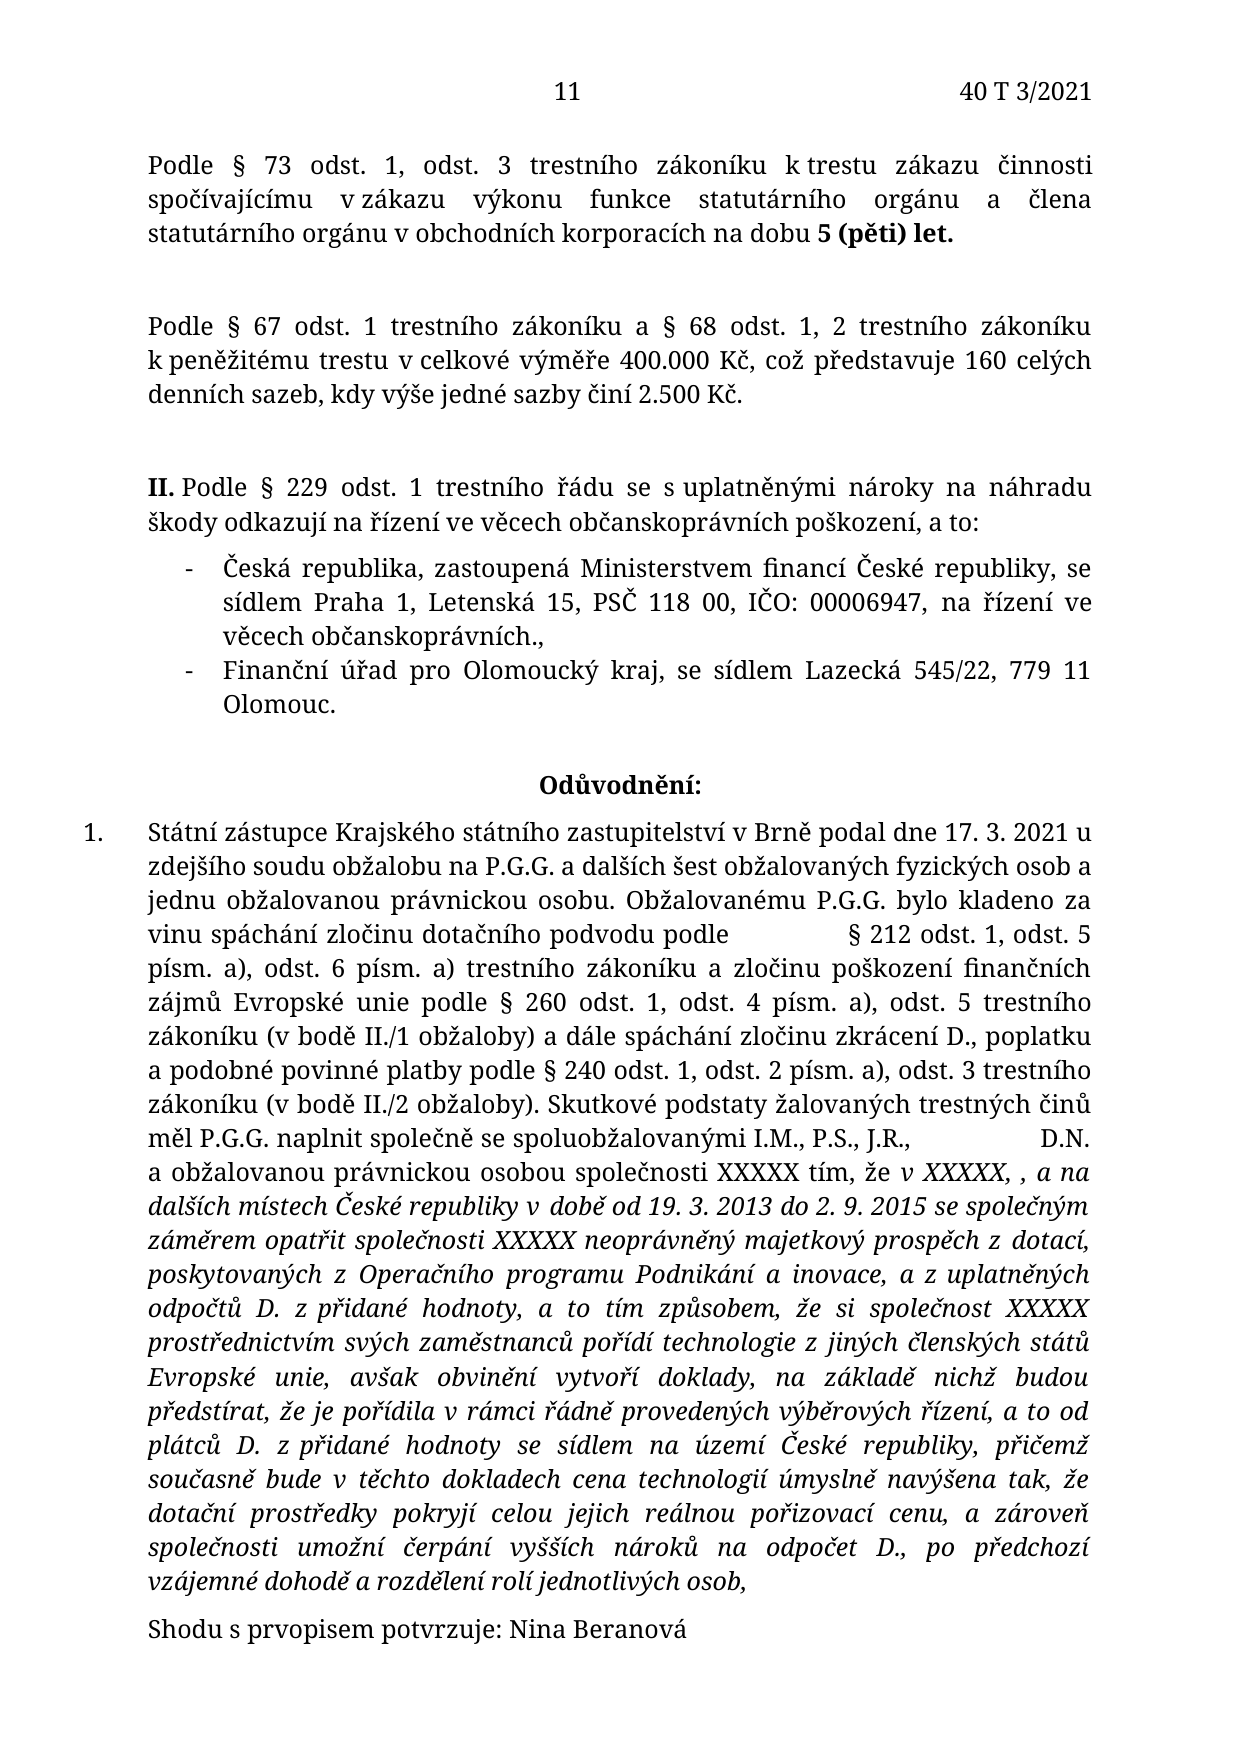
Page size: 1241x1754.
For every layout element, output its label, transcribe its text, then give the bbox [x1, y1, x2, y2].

text II. Podle § 229 odst. 1 trestního řádu se s uplatněnými nároky na náhradu škody odkazují na řízení ve věcech občanskoprávních poškození, a to: [148, 470, 1093, 538]
text Podle § 73 odst. 1, odst. 3 trestního zákoníku k trestu zákazu činnosti spočívajícímu v zákazu výkonu funkce statutárního orgánu a člena statutárního orgánu v obchodních korporacích na dobu 5 (pěti) let. [148, 148, 1093, 250]
list Státní zástupce Krajského státního zastupitelství v Brně podal dne 17. 3. 2021 u zdejšího soudu obžalobu na P.G.G. a dalších šest obžalovaných fyzických osob a jednu obžalovanou právnickou osobu. Obžalovanému P.G.G. bylo kladeno za vinu spáchání zločinu dotačního podvodu podle § 212 odst. 1, odst. 5 písm. a), odst. 6 písm. a) trestního zákoníku a zločinu poškození finančních zájmů Evropské unie podle § 260 odst. 1, odst. 4 písm. a), odst. 5 trestního zákoníku (v bodě II./1 obžaloby) a dále spáchání zločinu zkrácení D., poplatku a podobné povinné platby podle § 240 odst. 1, odst. 2 písm. a), odst. 3 trestního zákoníku (v bodě II./2 obžaloby). Skutkové podstaty žalovaných trestných činů měl P.G.G. naplnit společně se spoluobžalovanými I.M., P.S., J.R., D.N. a obžalovanou právnickou osobou společnosti XXXXX tím, že v XXXXX, , a na dalších místech České republiky v době od 19. 3. 2013 do 2. 9. 2015 se společným záměrem opatřit společnosti XXXXX neoprávněný majetkový prospěch z dotací, poskytovaných z Operačního programu Podnikání a inovace, a z uplatněných odpočtů D. z přidané hodnoty, a to tím způsobem, že si společnost XXXXX prostřednictvím svých zaměstnanců pořídí technologie z jiných členských států Evropské unie, avšak obvinění vytvoří doklady, na základě nichž budou předstírat, že je pořídila v rámci řádně provedených výběrových řízení, a to od plátců D. z přidané hodnoty se sídlem na území České republiky, přičemž současně bude v těchto dokladech cena technologií úmyslně navýšena tak, že dotační prostředky pokryjí celou jejich reálnou pořizovací cenu, a zároveň společnosti umožní čerpání vyšších nároků na odpočet D., po předchozí vzájemné dohodě a rozdělení rolí jednotlivých osob, [103, 814, 1093, 1598]
list Česká republika, zastoupená Ministerstvem financí České republiky, se sídlem Praha 1, Letenská 15, PSČ 118 00, IČO: 00006947, na řízení ve věcech občanskoprávních., [185, 551, 1093, 653]
text Odůvodnění: [148, 768, 1093, 802]
text Podle § 67 odst. 1 trestního zákoníku a § 68 odst. 1, 2 trestního zákoníku k peněžitému trestu v celkové výměře 400.000 Kč, což představuje 160 celých denních sazeb, kdy výše jedné sazby činí 2.500 Kč. [148, 309, 1093, 411]
list Finanční úřad pro Olomoucký kraj, se sídlem Lazecká 545/22, 779 11 Olomouc. [185, 653, 1093, 721]
